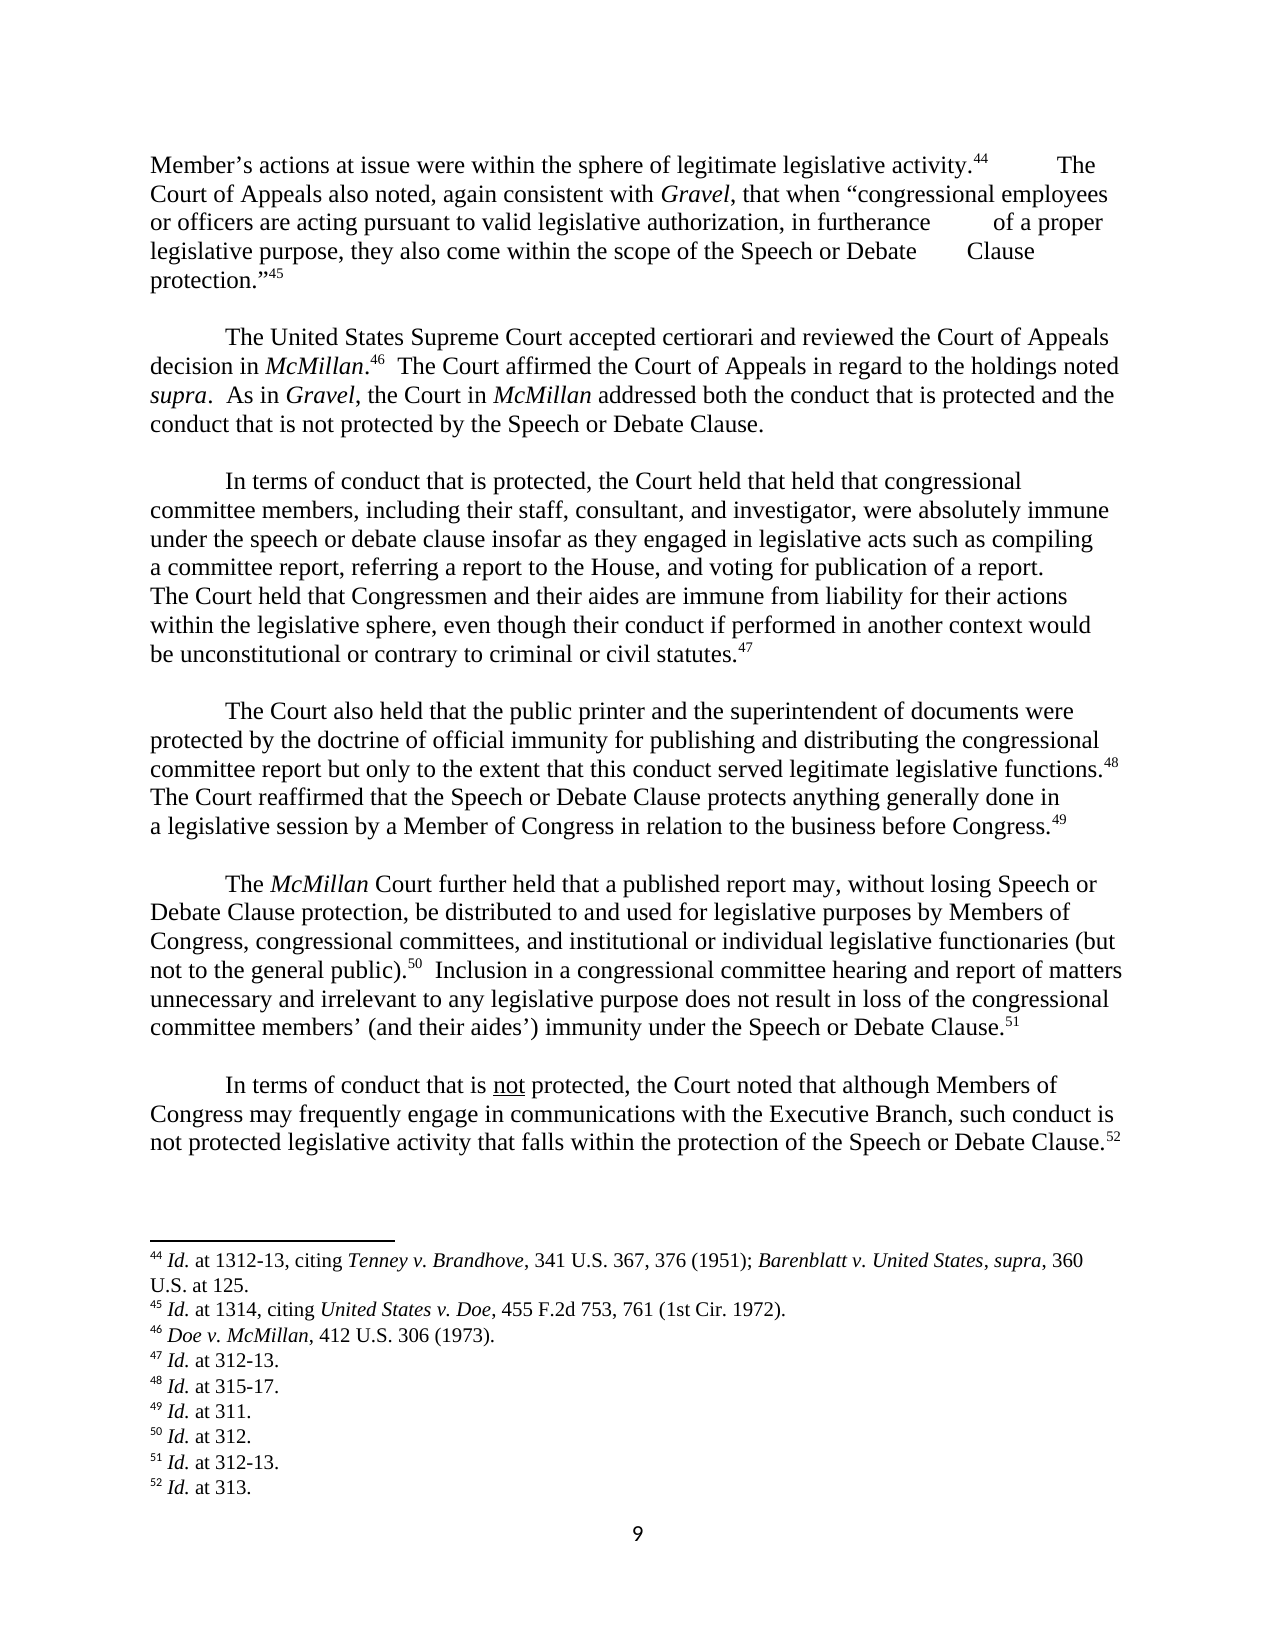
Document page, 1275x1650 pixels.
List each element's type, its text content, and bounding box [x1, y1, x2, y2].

text The McMillan Court further held that a published report may, without losing Speech or Debate Clause protection, be distributed to and used for legislative purposes by Members of Congress, congressional committees, and institutional or individual legislative functionaries (but not to the general public). Inclusion in a congressional committee hearing and report of matters unnecessary and irrelevant to any legislative purpose does not result in loss of the congressional committee members’ (and their aides’) immunity under the Speech or Debate Clause. [150, 869, 1125, 1041]
text The United States Supreme Court accepted certiorari and reviewed the Court of Appeals decision in McMillan. The Court affirmed the Court of Appeals in regard to the holdings noted supra. As in Gravel, the Court in McMillan addressed both the conduct that is protected and the conduct that is not protected by the Speech or Debate Clause. [150, 322, 1125, 437]
text The Court of Appeals in McMillan noted, significantly, that the Speech or Debate Clause not only provides a defense on the merits, but it also protects a legislator from the annoyance of having to defend himself in court. For this protection against having to defend against a lawsuit to apply, the only question a trial court need consider is whether the pleadings reflect that the Member’s actions at issue were within the sphere of legitimate legislative activity. The Court of Appeals also noted, again consistent with Gravel, that when “congressional employees or officers are acting pursuant to valid legislative authorization, in furtherance of a proper legislative purpose, they also come within the scope of the Speech or Debate Clause protection.” [150, 150, 1125, 294]
text The Court also held that the public printer and the superintendent of documents were protected by the doctrine of official immunity for publishing and distributing the congressional committee report but only to the extent that this conduct served legitimate legislative functions. The Court reaffirmed that the Speech or Debate Clause protects anything generally done in a legislative session by a Member of Congress in relation to the business before Congress. [150, 696, 1125, 840]
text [150, 1070, 1125, 1156]
text In terms of conduct that is protected, the Court held that held that congressional committee members, including their staff, consultant, and investigator, were absolutely immune under the speech or debate clause insofar as they engaged in legislative acts such as compiling a committee report, referring a report to the House, and voting for publication of a report. The Court held that Congressmen and their aides are immune from liability for their actions within the legislative sphere, even though their conduct if performed in another context would be unconstitutional or contrary to criminal or civil statutes. [150, 466, 1125, 667]
